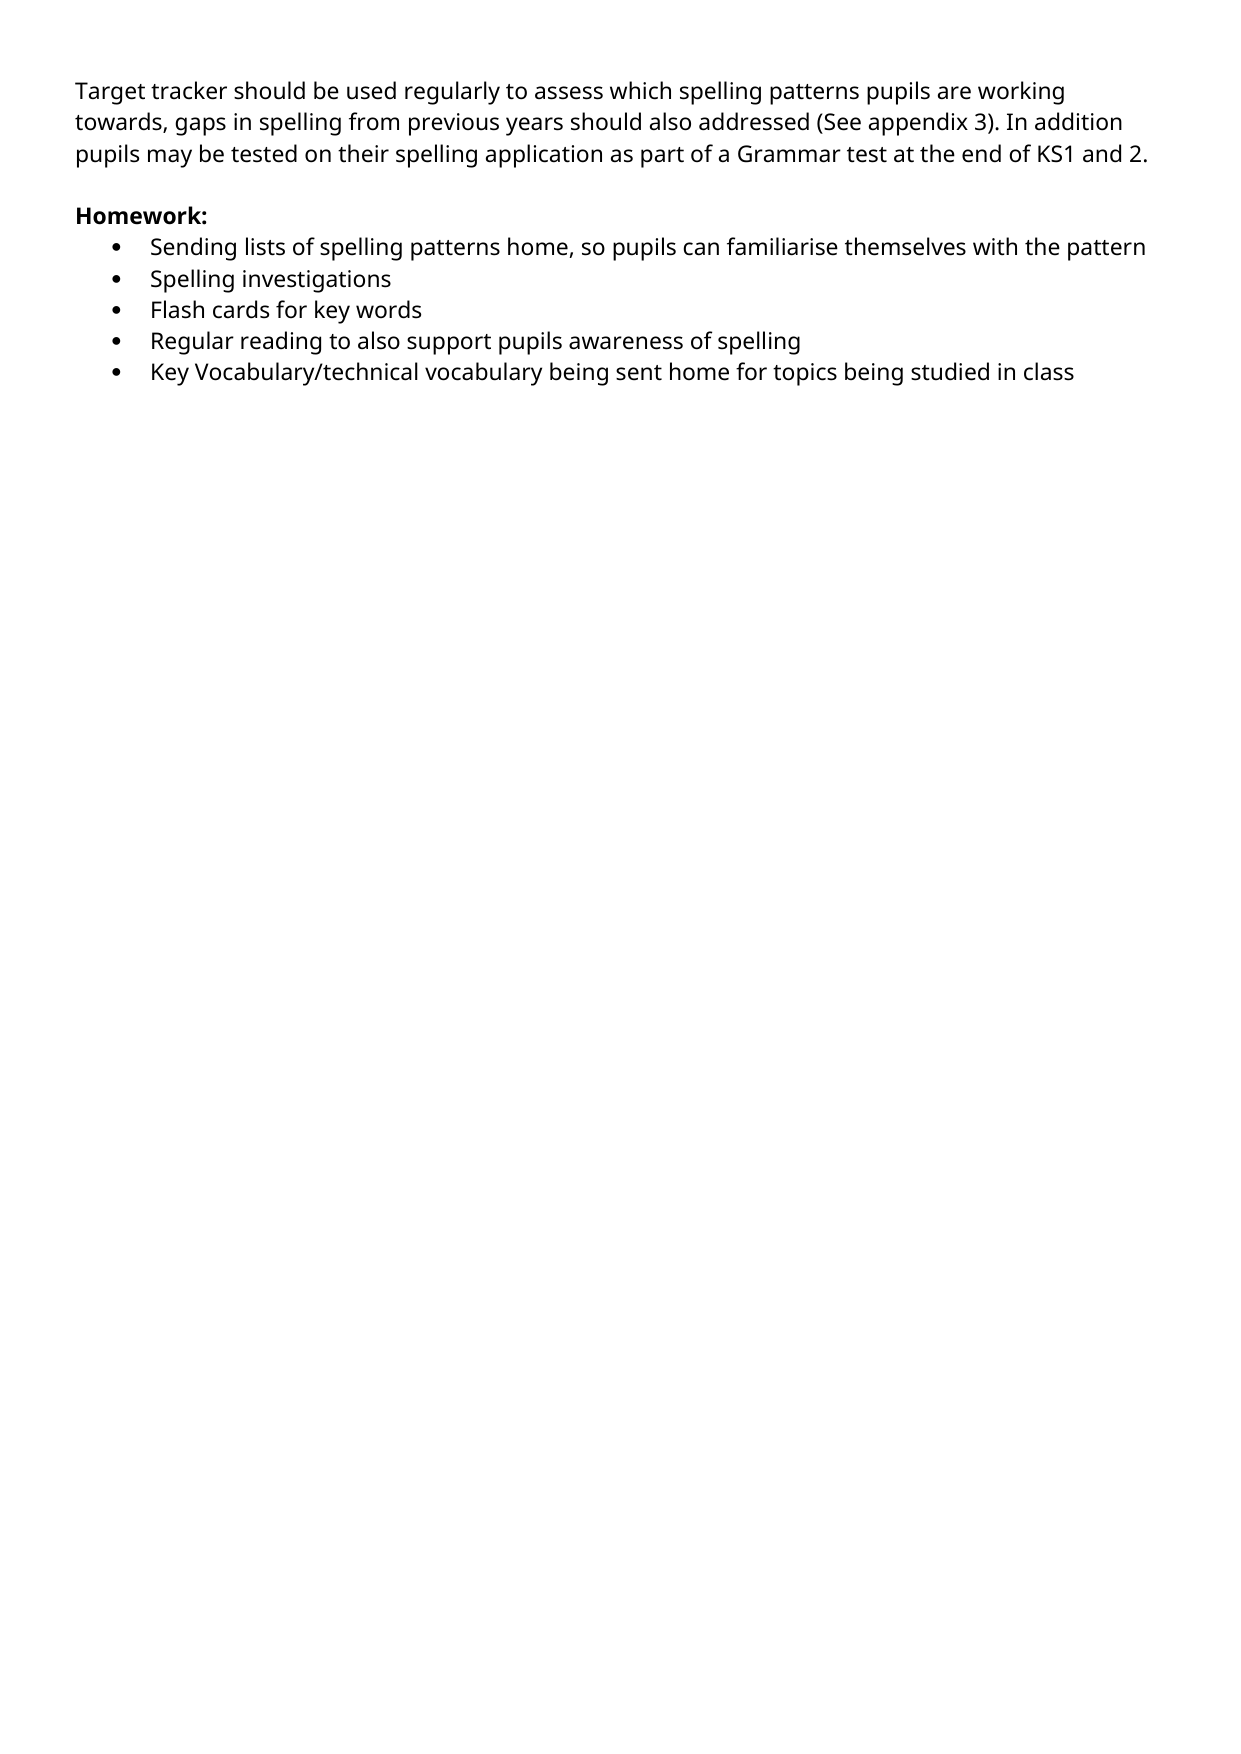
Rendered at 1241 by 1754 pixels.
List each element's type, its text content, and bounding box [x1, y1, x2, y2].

list Sending lists of spelling patterns home, so pupils can familiarise themselves with the pattern [112, 231, 1165, 262]
text Target tracker should be used regularly to assess which spelling patterns pupils are working towards, gaps in spelling from previous years should also addressed (See appendix 3). In addition pupils may be tested on their spelling application as part of a Grammar test at the end of KS1 and 2. [75, 75, 1165, 169]
text Homework: [75, 200, 1165, 231]
list Key Vocabulary/technical vocabulary being sent home for topics being studied in class [112, 356, 1165, 387]
list Spelling investigations [112, 262, 1165, 294]
list Flash cards for key words [112, 294, 1165, 325]
list Regular reading to also support pupils awareness of spelling [112, 325, 1165, 356]
